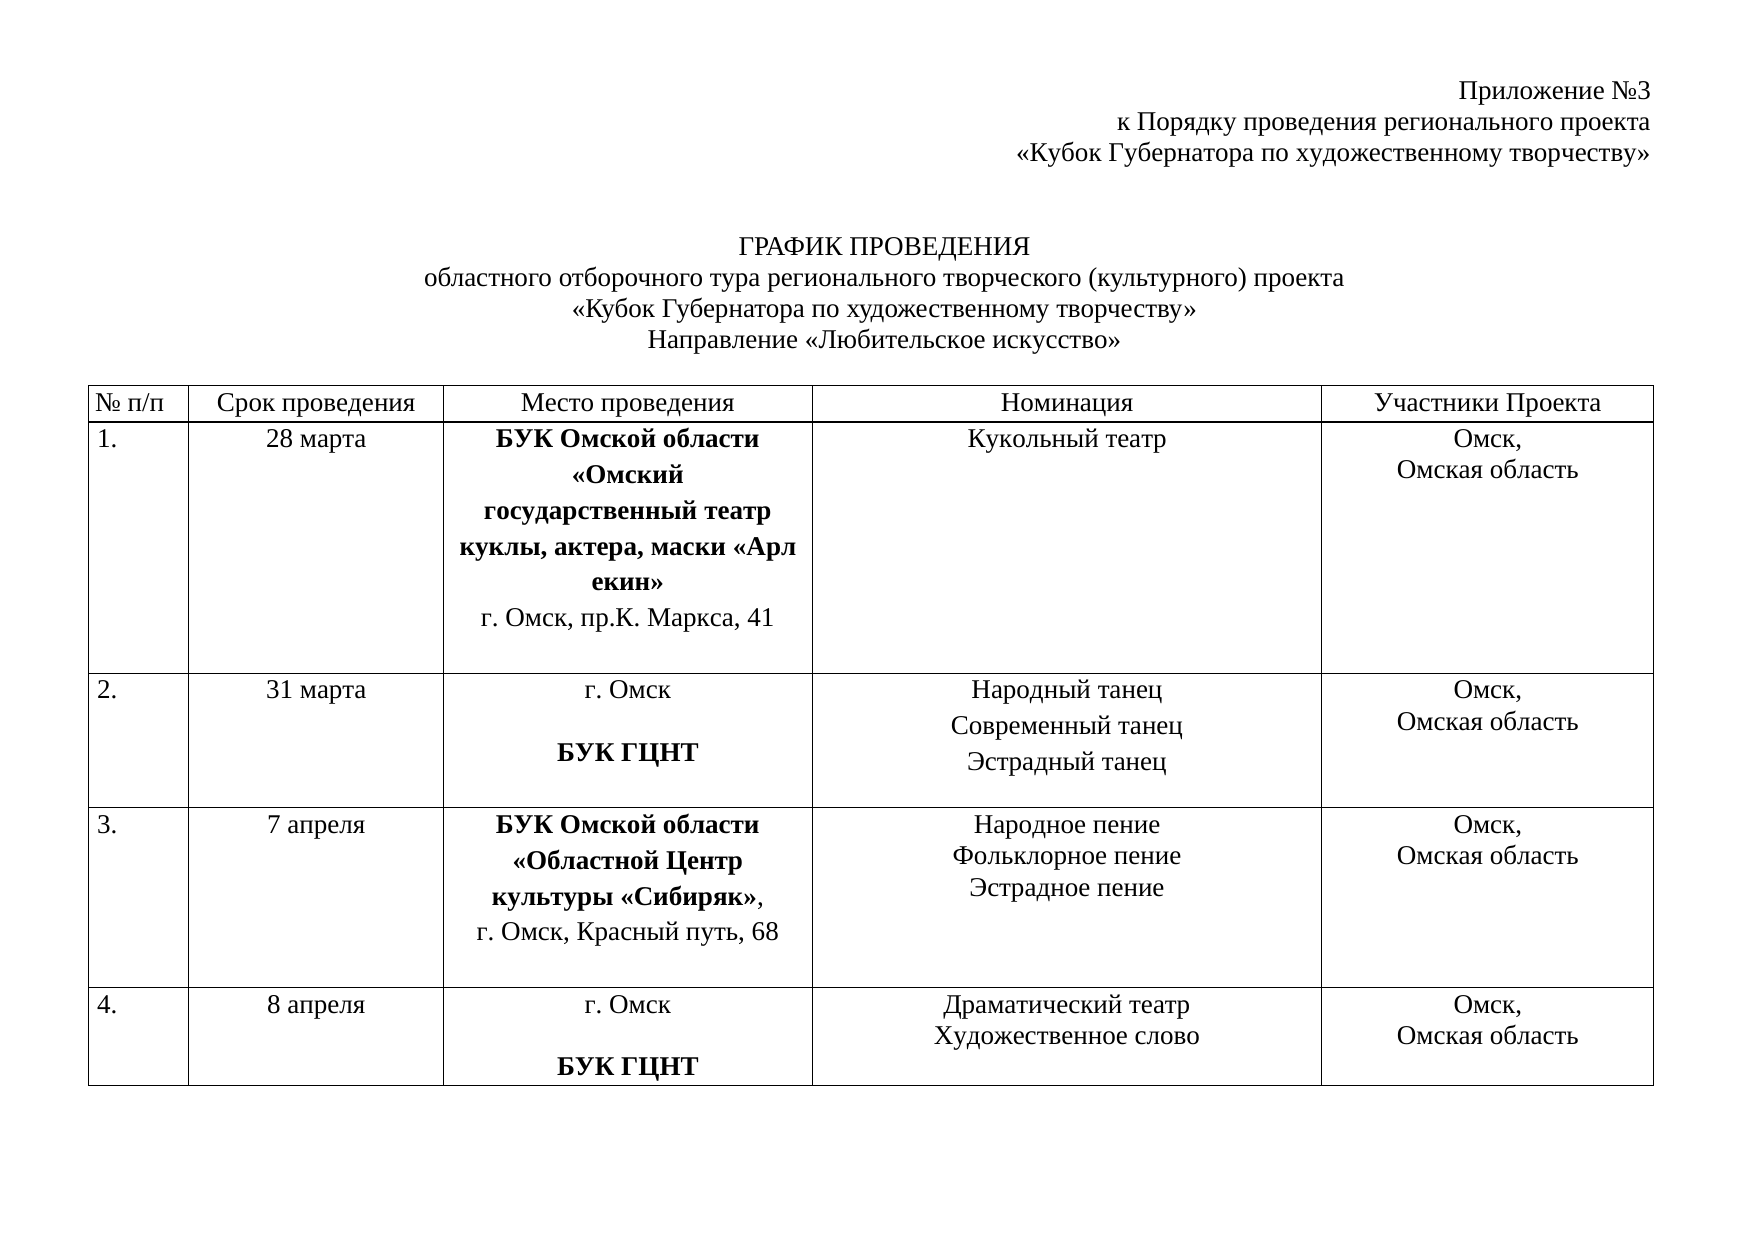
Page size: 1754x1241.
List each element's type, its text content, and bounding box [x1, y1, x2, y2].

table_cell [89, 674, 188, 807]
text «Кубок Губернатора по художественному творчеству» [118, 292, 1651, 323]
table_header Номинация [813, 386, 1321, 421]
table_cell Омск, Омская область [1322, 423, 1653, 672]
table_cell Омск, Омская область [1322, 988, 1653, 1085]
table_cell Омск, Омская область [1322, 674, 1653, 807]
table_cell 31 марта [189, 674, 443, 807]
text Приложение №3 [118, 74, 1651, 105]
table_cell г. Омск БУК ГЦНТ [444, 988, 812, 1085]
table_cell БУК Омской области «Омский государственный театр куклы, актера, маски «Арлекин» г. Омск, пр.К. Маркса, 41 [444, 423, 812, 672]
table_cell [89, 808, 188, 987]
table_cell Омск, Омская область [1322, 808, 1653, 987]
table_cell Драматический театр Художественное слово [813, 988, 1321, 1085]
table_header Место проведения [444, 386, 812, 421]
table_cell [89, 423, 188, 672]
table_cell Кукольный театр [813, 423, 1321, 672]
text «Кубок Губернатора по художественному творчеству» [118, 136, 1651, 167]
text ГРАФИК ПРОВЕДЕНИЯ областного отборочного тура регионального творческого (культурного) проекта [118, 229, 1651, 292]
table_cell Народный танец Современный танец Эстрадный танец [813, 674, 1321, 807]
table_cell [89, 988, 188, 1085]
text Направление «Любительское искусство» [118, 323, 1651, 354]
table_header Участники Проекта [1322, 386, 1653, 421]
table_cell Народное пение Фольклорное пение Эстрадное пение [813, 808, 1321, 987]
table_cell 7 апреля [189, 808, 443, 987]
table_cell 8 апреля [189, 988, 443, 1085]
table_cell 28 марта [189, 423, 443, 672]
table_header № п/п [89, 386, 188, 421]
table_cell БУК Омской области «Областной Центр культуры «Сибиряк», г. Омск, Красный путь, 68 [444, 808, 812, 987]
table_header Срок проведения [189, 386, 443, 421]
table_cell г. Омск БУК ГЦНТ [444, 674, 812, 807]
text к Порядку проведения регионального проекта [118, 105, 1651, 136]
